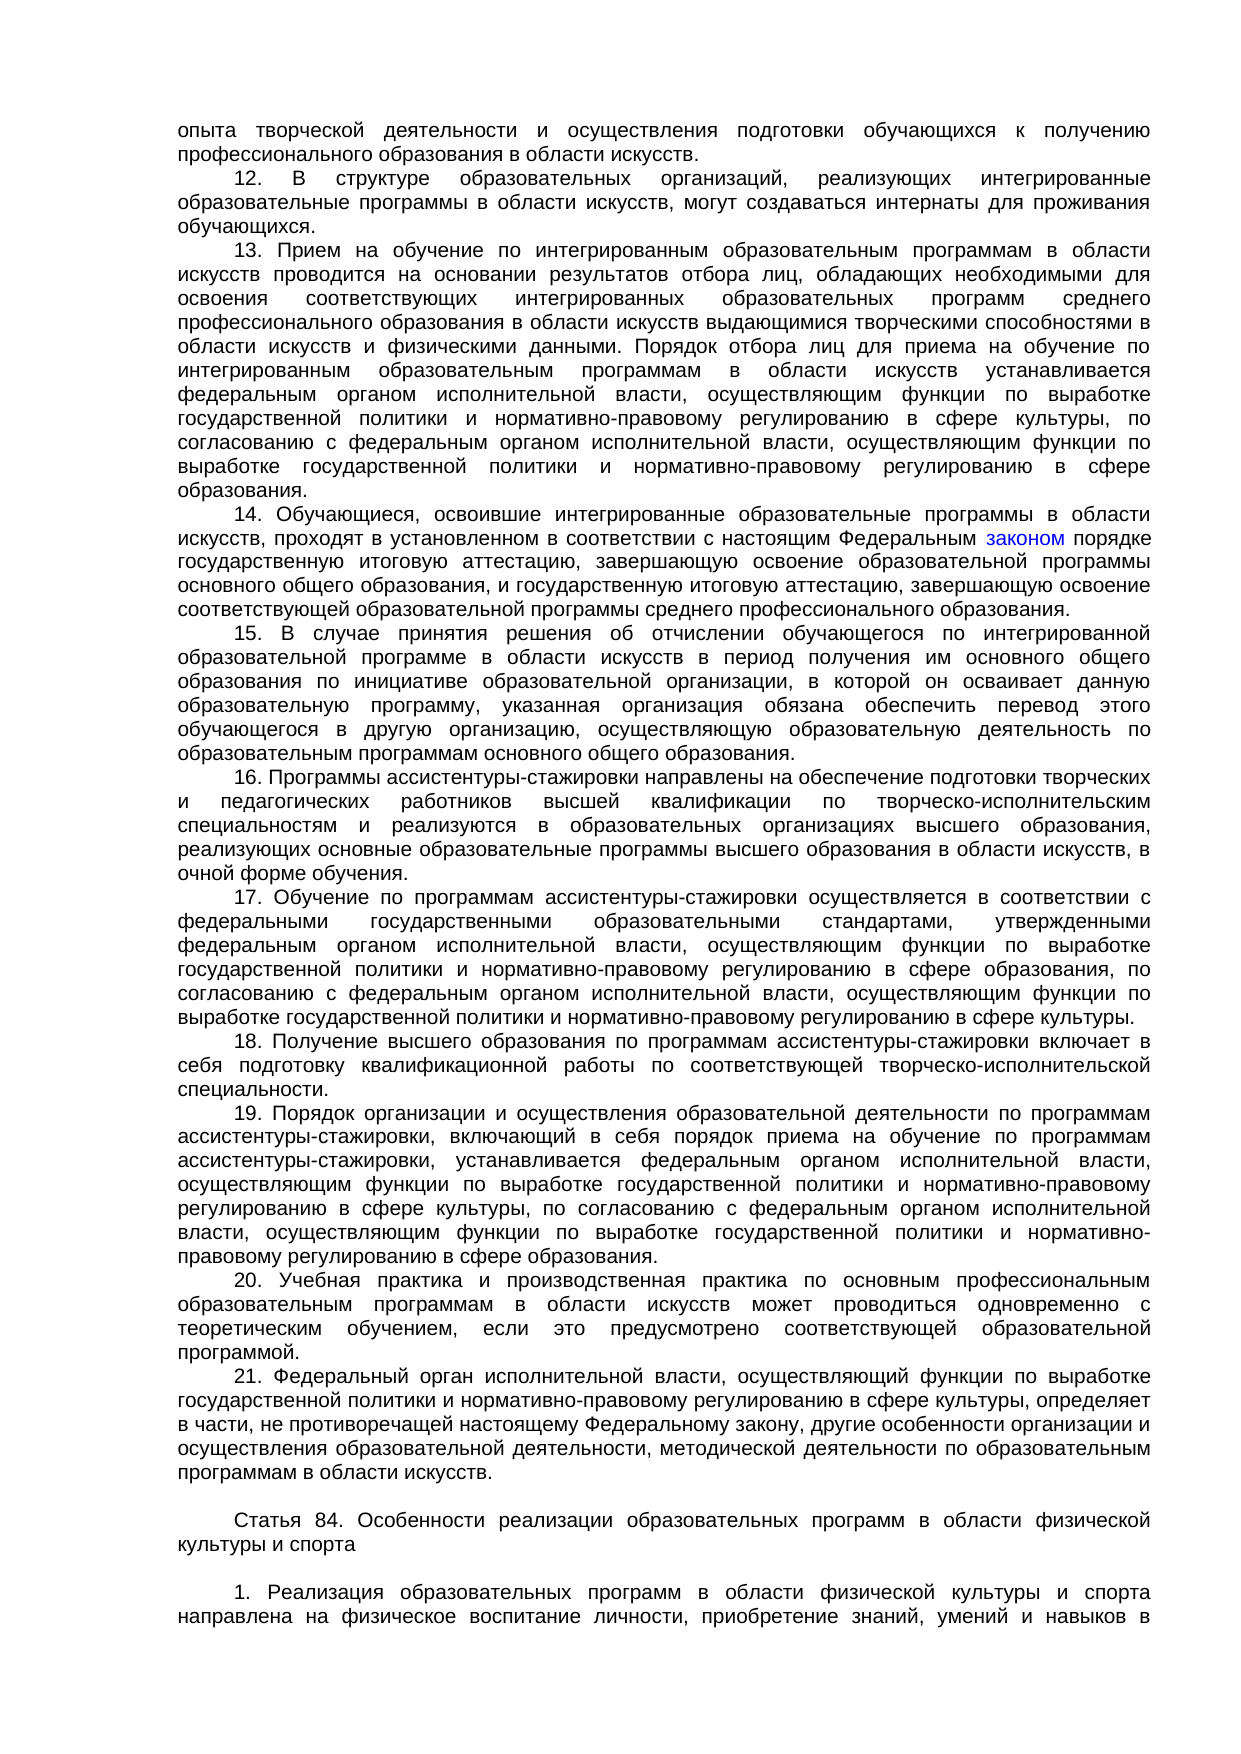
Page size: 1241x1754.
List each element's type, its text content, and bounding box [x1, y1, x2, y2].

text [177, 1579, 1152, 1627]
text 15. В случае принятия решения об отчислении обучающегося по интегрированной образовательной программе в области искусств в период получения им основного общего образования по инициативе образовательной организации, в которой он осваивает данную образовательную программу, указанная организация обязана обеспечить перевод этого обучающегося в другую организацию, осуществляющую образовательную деятельность по образовательным программам основного общего образования. [177, 621, 1152, 765]
text 21. Федеральный орган исполнительной власти, осуществляющий функции по выработке государственной политики и нормативно-правовому регулированию в сфере культуры, определяет в части, не противоречащей настоящему Федеральному закону, другие особенности организации и осуществления образовательной деятельности, методической деятельности по образовательным программам в области искусств. [177, 1364, 1152, 1484]
text 17. Обучение по программам ассистентуры-стажировки осуществляется в соответствии с федеральными государственными образовательными стандартами, утвержденными федеральным органом исполнительной власти, осуществляющим функции по выработке государственной политики и нормативно-правовому регулированию в сфере образования, по согласованию с федеральным органом исполнительной власти, осуществляющим функции по выработке государственной политики и нормативно-правовому регулированию в сфере культуры. [177, 885, 1152, 1028]
text Статья 84. Особенности реализации образовательных программ в области физической культуры и спорта [177, 1508, 1152, 1556]
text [177, 118, 1152, 166]
text 18. Получение высшего образования по программам ассистентуры-стажировки включает в себя подготовку квалификационной работы по соответствующей творческо-исполнительской специальности. [177, 1028, 1152, 1100]
text 19. Порядок организации и осуществления образовательной деятельности по программам ассистентуры-стажировки, включающий в себя порядок приема на обучение по программам ассистентуры-стажировки, устанавливается федеральным органом исполнительной власти, осуществляющим функции по выработке государственной политики и нормативно-правовому регулированию в сфере культуры, по согласованию с федеральным органом исполнительной власти, осуществляющим функции по выработке государственной политики и нормативно-правовому регулированию в сфере образования. [177, 1100, 1152, 1268]
text 16. Программы ассистентуры-стажировки направлены на обеспечение подготовки творческих и педагогических работников высшей квалификации по творческо-исполнительским специальностям и реализуются в образовательных организациях высшего образования, реализующих основные образовательные программы высшего образования в области искусств, в очной форме обучения. [177, 765, 1152, 885]
text 20. Учебная практика и производственная практика по основным профессиональным образовательным программам в области искусств может проводиться одновременно с теоретическим обучением, если это предусмотрено соответствующей образовательной программой. [177, 1268, 1152, 1364]
text 14. Обучающиеся, освоившие интегрированные образовательные программы в области искусств, проходят в установленном в соответствии с настоящим Федеральным законом порядке государственную итоговую аттестацию, завершающую освоение образовательной программы основного общего образования, и государственную итоговую аттестацию, завершающую освоение соответствующей образовательной программы среднего профессионального образования. [177, 501, 1152, 621]
text 13. Прием на обучение по интегрированным образовательным программам в области искусств проводится на основании результатов отбора лиц, обладающих необходимыми для освоения соответствующих интегрированных образовательных программ среднего профессионального образования в области искусств выдающимися творческими способностями в области искусств и физическими данными. Порядок отбора лиц для приема на обучение по интегрированным образовательным программам в области искусств устанавливается федеральным органом исполнительной власти, осуществляющим функции по выработке государственной политики и нормативно-правовому регулированию в сфере культуры, по согласованию с федеральным органом исполнительной власти, осуществляющим функции по выработке государственной политики и нормативно-правовому регулированию в сфере образования. [177, 238, 1152, 501]
text 12. В структуре образовательных организаций, реализующих интегрированные образовательные программы в области искусств, могут создаваться интернаты для проживания обучающихся. [177, 166, 1152, 238]
